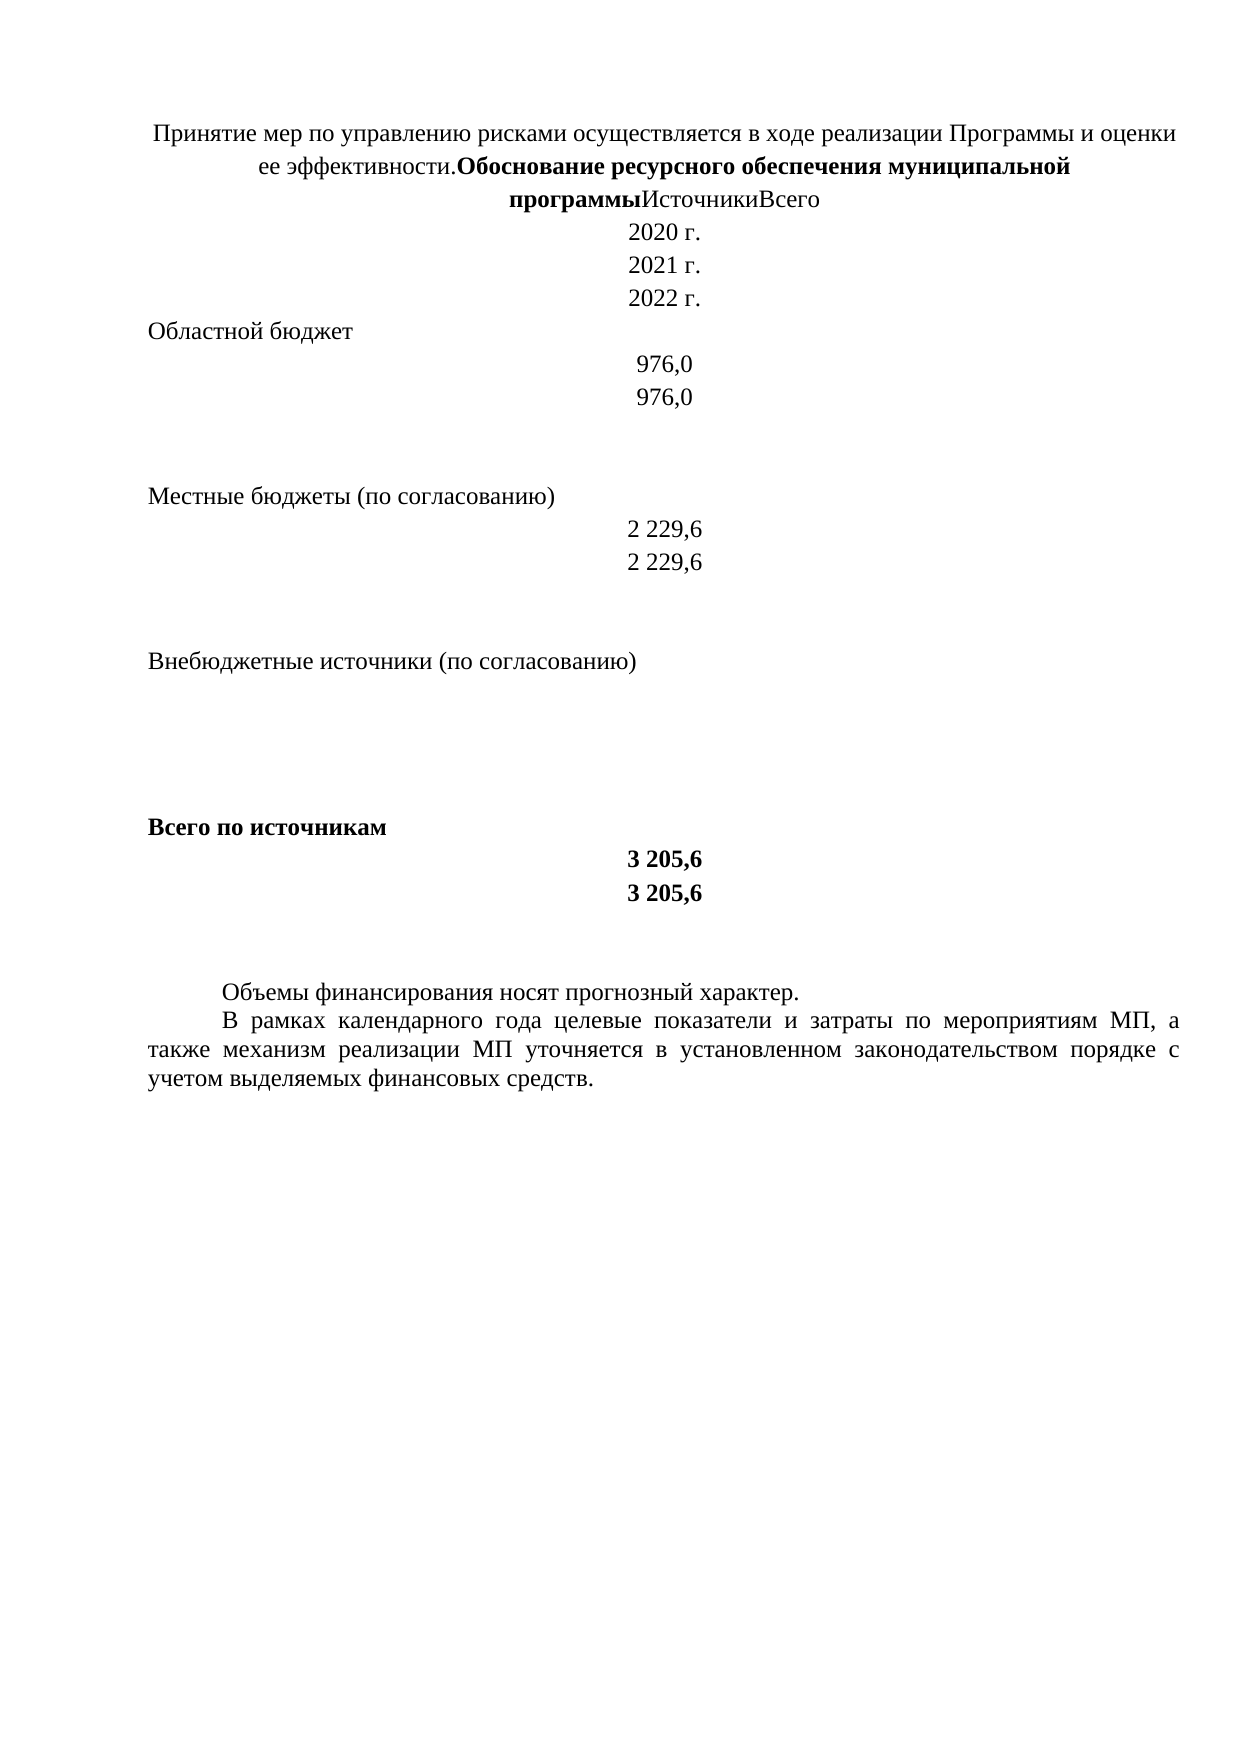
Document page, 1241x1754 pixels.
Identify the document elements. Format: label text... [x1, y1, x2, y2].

text Объемы финансирования носят прогнозный характер. [148, 977, 1181, 1005]
text В рамках календарного года целевые показатели и затраты по мероприятиям МП, а также механизм реализации МП уточняется в установленном законодательством порядке с учетом выделяемых финансовых средств. [148, 1005, 1181, 1092]
